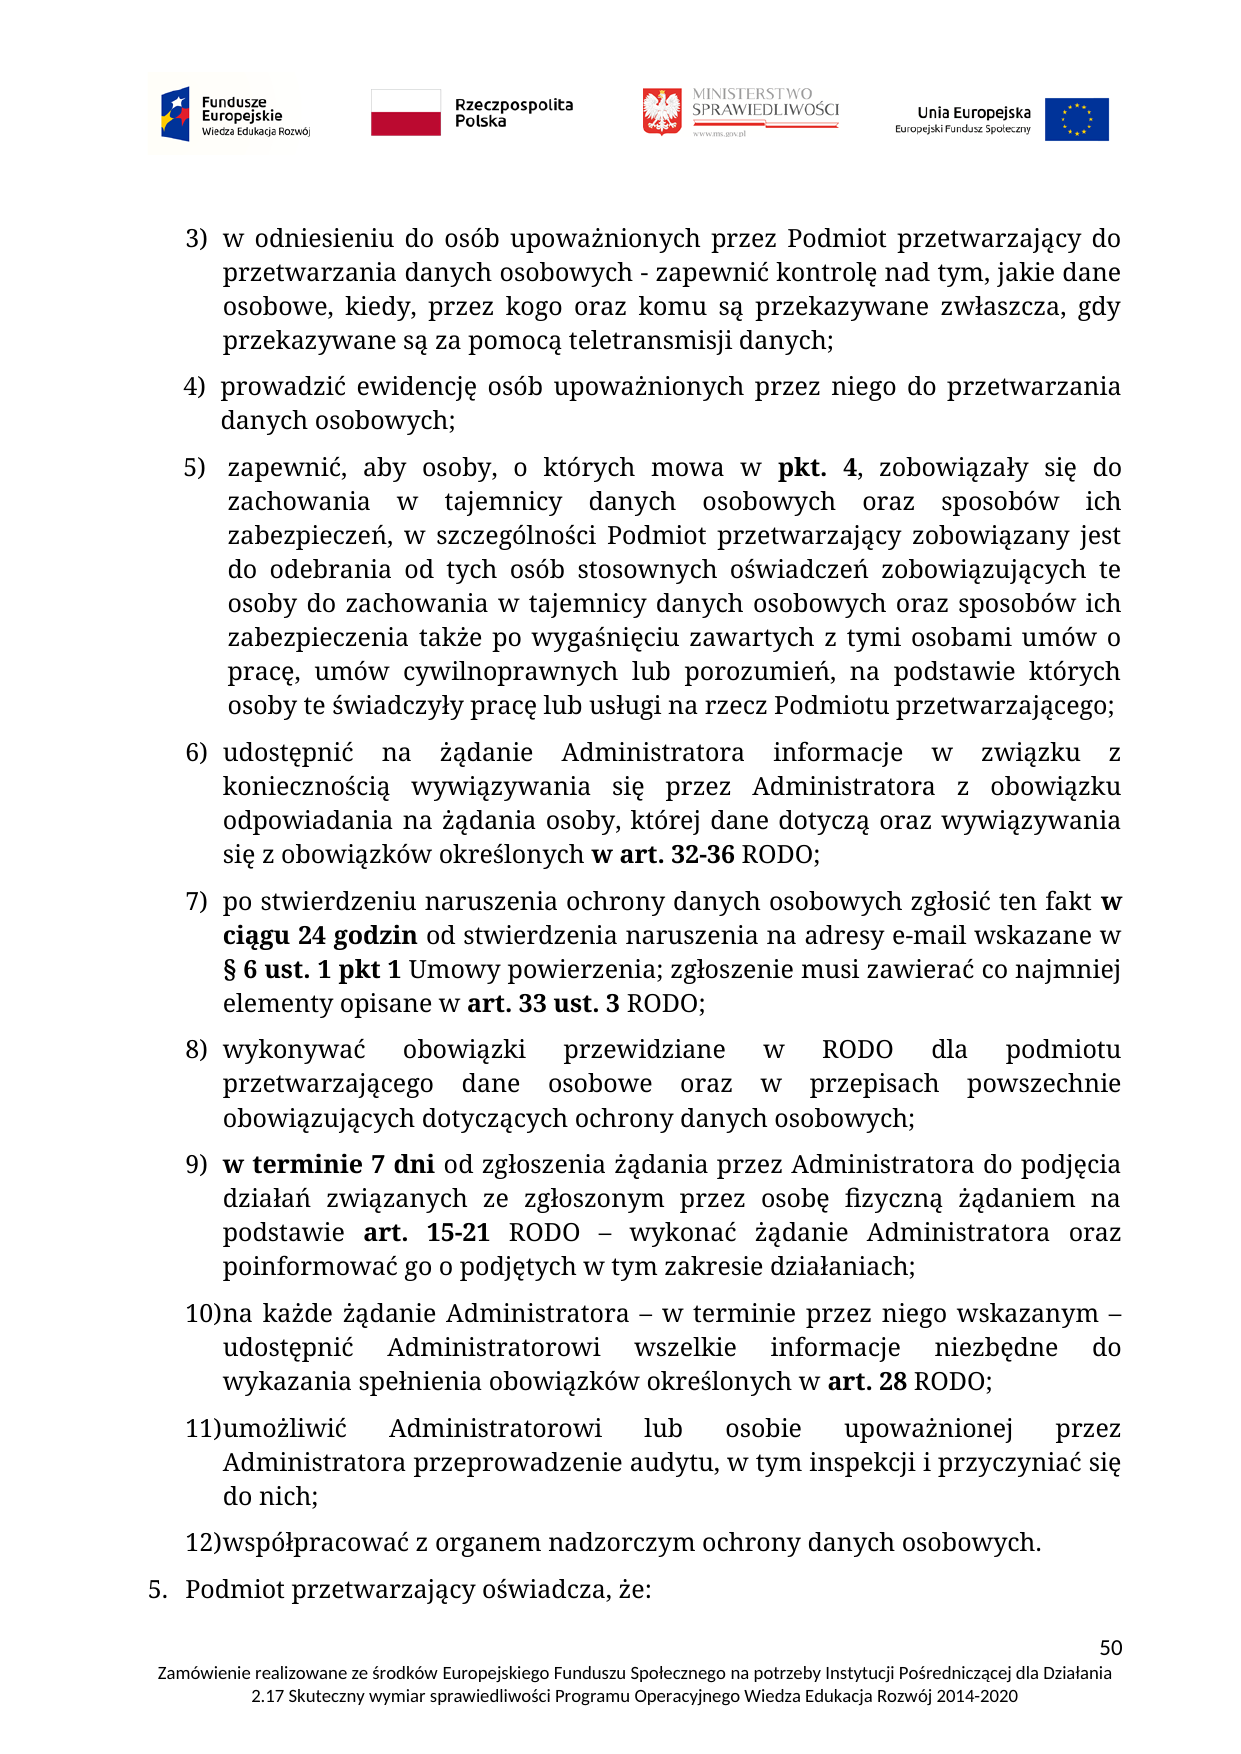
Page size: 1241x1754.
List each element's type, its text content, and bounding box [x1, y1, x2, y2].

list zapewnić, aby osoby, o których mowa w pkt. 4, zobowiązały się do zachowania w tajemnicy danych osobowych oraz sposobów ich zabezpieczeń, w szczególności Podmiot przetwarzający zobowiązany jest do odebrania od tych osób stosownych oświadczeń zobowiązujących te osoby do zachowania w tajemnicy danych osobowych oraz sposobów ich zabezpieczenia także po wygaśnięciu zawartych z tymi osobami umów o pracę, umów cywilnoprawnych lub porozumień, na podstawie których osoby te świadczyły pracę lub usługi na rzecz Podmiotu przetwarzającego; [183, 449, 1122, 722]
list w terminie 7 dni od zgłoszenia żądania przez Administratora do podjęcia działań związanych ze zgłoszonym przez osobę fizyczną żądaniem na podstawie art. 15-21 RODO – wykonać żądanie Administratora oraz poinformować go o podjętych w tym zakresie działaniach; [185, 1147, 1122, 1283]
list Podmiot przetwarzający oświadcza, że: [148, 1571, 1122, 1606]
picture [147, 72, 1123, 155]
list na każde żądanie Administratora – w terminie przez niego wskazanym – udostępnić Administratorowi wszelkie informacje niezbędne do wykazania spełnienia obowiązków określonych w art. 28 RODO; [185, 1296, 1122, 1398]
list współpracować z organem nadzorczym ochrony danych osobowych. [185, 1525, 1122, 1559]
list w odniesieniu do osób upoważnionych przez Podmiot przetwarzający do przetwarzania danych osobowych - zapewnić kontrolę nad tym, jakie dane osobowe, kiedy, przez kogo oraz komu są przekazywane zwłaszcza, gdy przekazywane są za pomocą teletransmisji danych; [185, 220, 1122, 356]
list wykonywać obowiązki przewidziane w RODO dla podmiotu przetwarzającego dane osobowe oraz w przepisach powszechnie obowiązujących dotyczących ochrony danych osobowych; [185, 1032, 1122, 1134]
list umożliwić Administratorowi lub osobie upoważnionej przez Administratora przeprowadzenie audytu, w tym inspekcji i przyczyniać się do nich; [185, 1410, 1122, 1512]
list po stwierdzeniu naruszenia ochrony danych osobowych zgłosić ten fakt w ciągu 24 godzin od stwierdzenia naruszenia na adresy e-mail wskazane w § 6 ust. 1 pkt 1 Umowy powierzenia; zgłoszenie musi zawierać co najmniej elementy opisane w art. 33 ust. 3 RODO; [185, 883, 1122, 1019]
list udostępnić na żądanie Administratora informacje w związku z koniecznością wywiązywania się przez Administratora z obowiązku odpowiadania na żądania osoby, której dane dotyczą oraz wywiązywania się z obowiązków określonych w art. 32-36 RODO; [185, 734, 1122, 871]
list prowadzić ewidencję osób upoważnionych przez niego do przetwarzania danych osobowych; [183, 369, 1122, 437]
